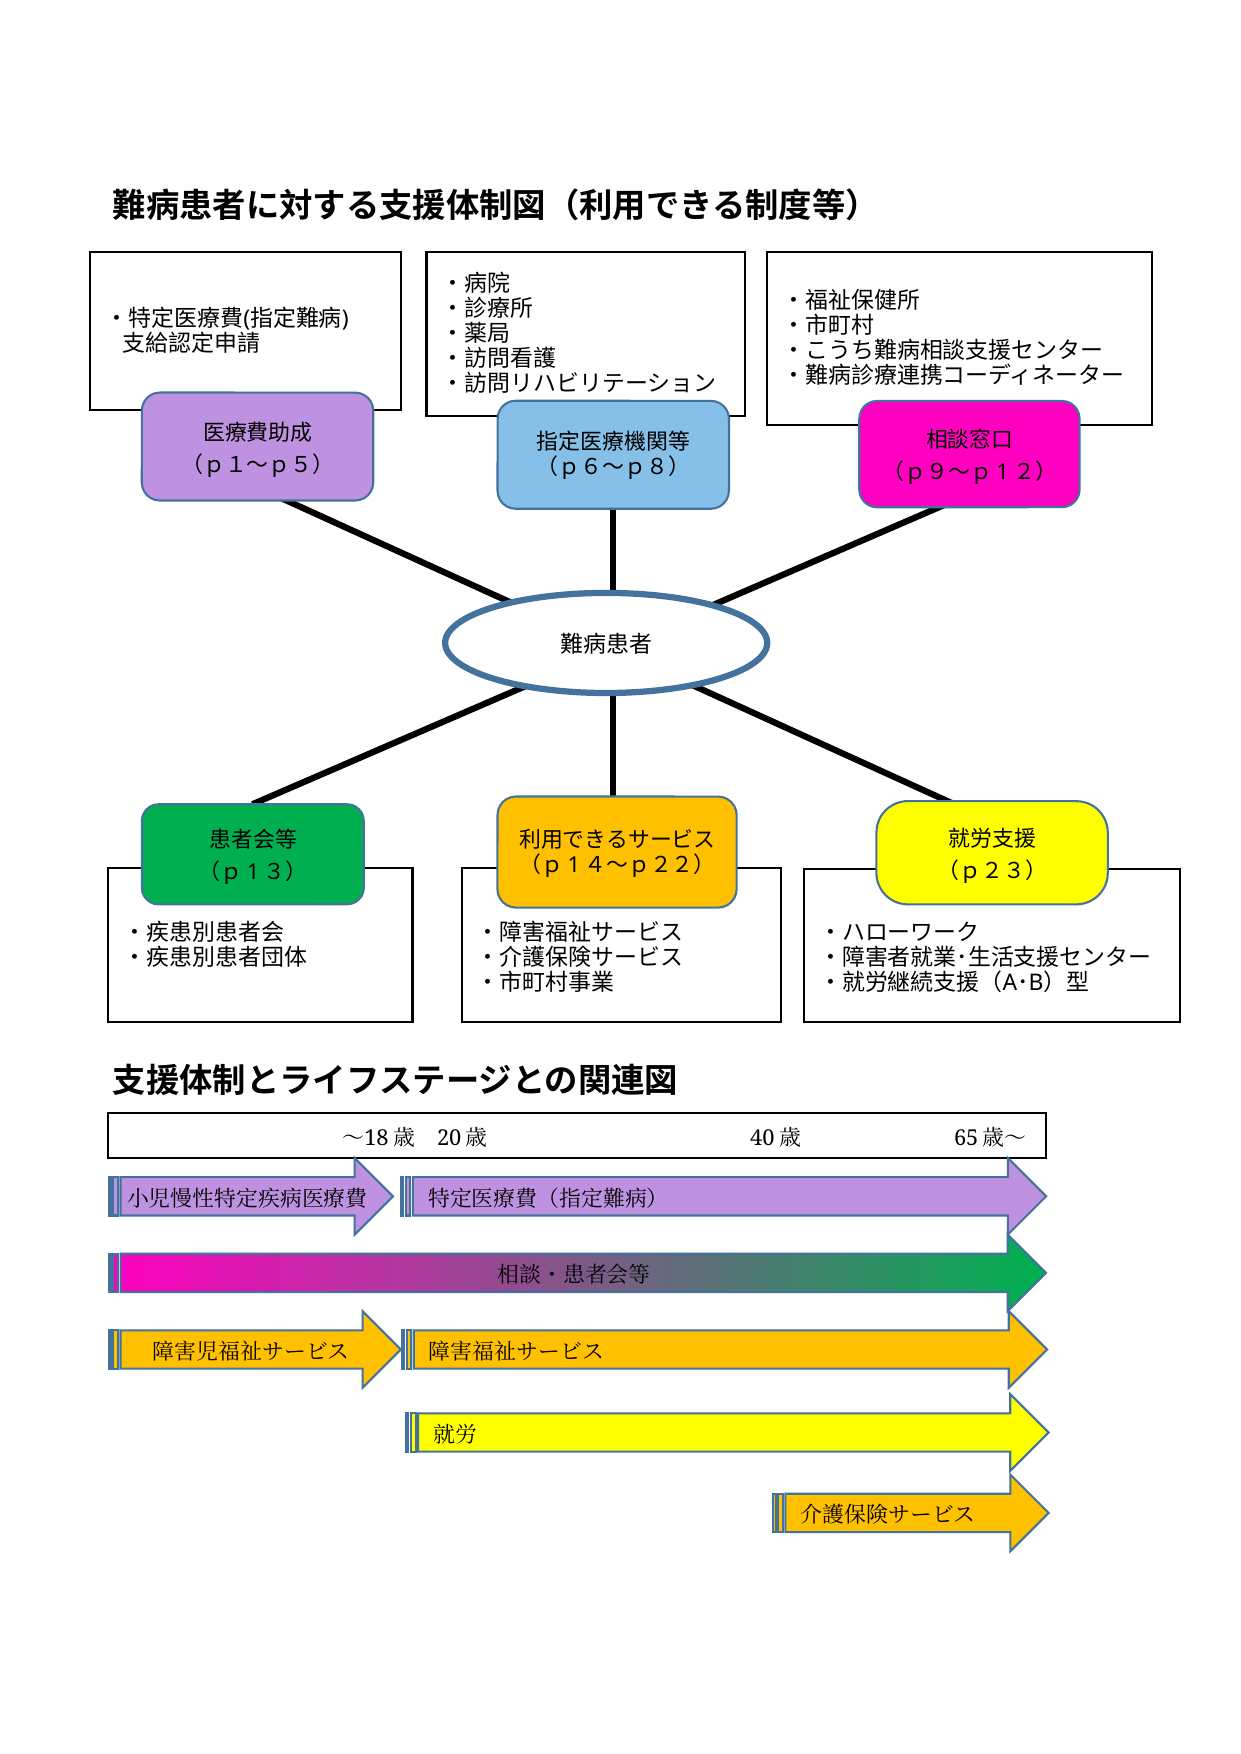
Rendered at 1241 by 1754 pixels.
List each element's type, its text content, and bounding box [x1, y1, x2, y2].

text 支援体制とライフステージとの関連図 [112, 1041, 1128, 1114]
text 難病患者に対する支援体制図（利用できる制度等） [112, 166, 1128, 239]
